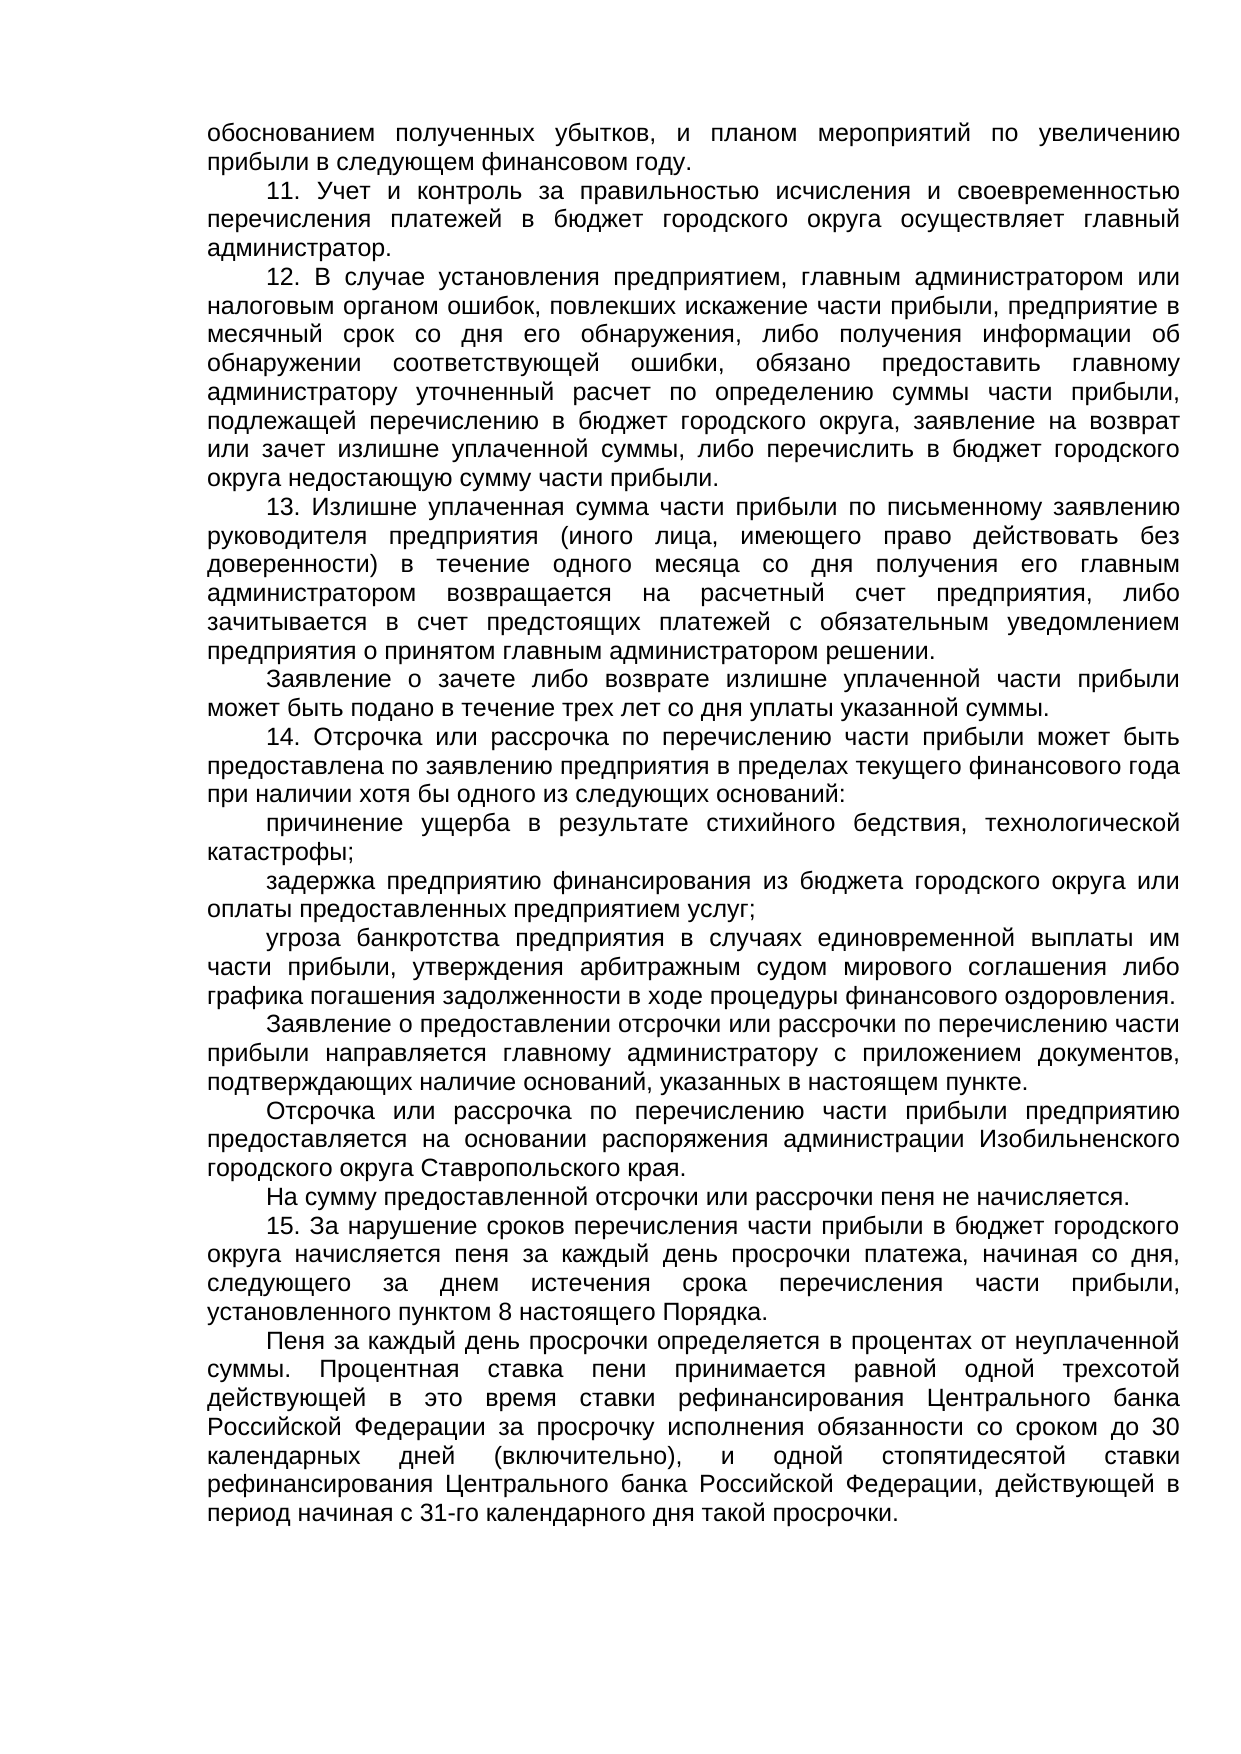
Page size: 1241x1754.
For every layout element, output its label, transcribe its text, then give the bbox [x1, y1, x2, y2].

text На сумму предоставленной отсрочки или рассрочки пеня не начисляется. [207, 1182, 1181, 1211]
text задержка предприятию финансирования из бюджета городского округа или оплаты предоставленных предприятием услуг; [207, 866, 1181, 923]
text 13. Излишне уплаченная сумма части прибыли по письменному заявлению руководителя предприятия (иного лица, имеющего право действовать без доверенности) в течение одного месяца со дня получения его главным администратором возвращается на расчетный счет предприятия, либо зачитывается в счет предстоящих платежей с обязательным уведомлением предприятия о принятом главным администратором решении. [207, 492, 1181, 664]
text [207, 118, 1181, 176]
text 14. Отсрочка или рассрочка по перечислению части прибыли может быть предоставлена по заявлению предприятия в пределах текущего финансового года при наличии хотя бы одного из следующих оснований: [207, 722, 1181, 808]
text Заявление о предоставлении отсрочки или рассрочки по перечислению части прибыли направляется главному администратору с приложением документов, подтверждающих наличие оснований, указанных в настоящем пункте. [207, 1009, 1181, 1096]
text 12. В случае установления предприятием, главным администратором или налоговым органом ошибок, повлекших искажение части прибыли, предприятие в месячный срок со дня его обнаружения, либо получения информации об обнаружении соответствующей ошибки, обязано предоставить главному администратору уточненный расчет по определению суммы части прибыли, подлежащей перечислению в бюджет городского округа, заявление на возврат или зачет излишне уплаченной суммы, либо перечислить в бюджет городского округа недостающую сумму части прибыли. [207, 262, 1181, 492]
text 11. Учет и контроль за правильностью исчисления и своевременностью перечисления платежей в бюджет городского округа осуществляет главный администратор. [207, 176, 1181, 262]
text Заявление о зачете либо возврате излишне уплаченной части прибыли может быть подано в течение трех лет со дня уплаты указанной суммы. [207, 664, 1181, 722]
text Отсрочка или рассрочка по перечислению части прибыли предприятию предоставляется на основании распоряжения администрации Изобильненского городского округа Ставропольского края. [207, 1096, 1181, 1182]
text Пеня за каждый день просрочки определяется в процентах от неуплаченной суммы. Процентная ставка пени принимается равной одной трехсотой действующей в это время ставки рефинансирования Центрального банка Российской Федерации за просрочку исполнения обязанности со сроком до 30 календарных дней (включительно), и одной стопятидесятой ставки рефинансирования Центрального банка Российской Федерации, действующей в период начиная с 31-го календарного дня такой просрочки. [207, 1326, 1181, 1527]
text 15. За нарушение сроков перечисления части прибыли в бюджет городского округа начисляется пеня за каждый день просрочки платежа, начиная со дня, следующего за днем истечения срока перечисления части прибыли, установленного пунктом 8 настоящего Порядка. [207, 1211, 1181, 1326]
text причинение ущерба в результате стихийного бедствия, технологической катастрофы; [207, 808, 1181, 866]
text угроза банкротства предприятия в случаях единовременной выплаты им части прибыли, утверждения арбитражным судом мирового соглашения либо графика погашения задолженности в ходе процедуры финансового оздоровления. [207, 923, 1181, 1009]
